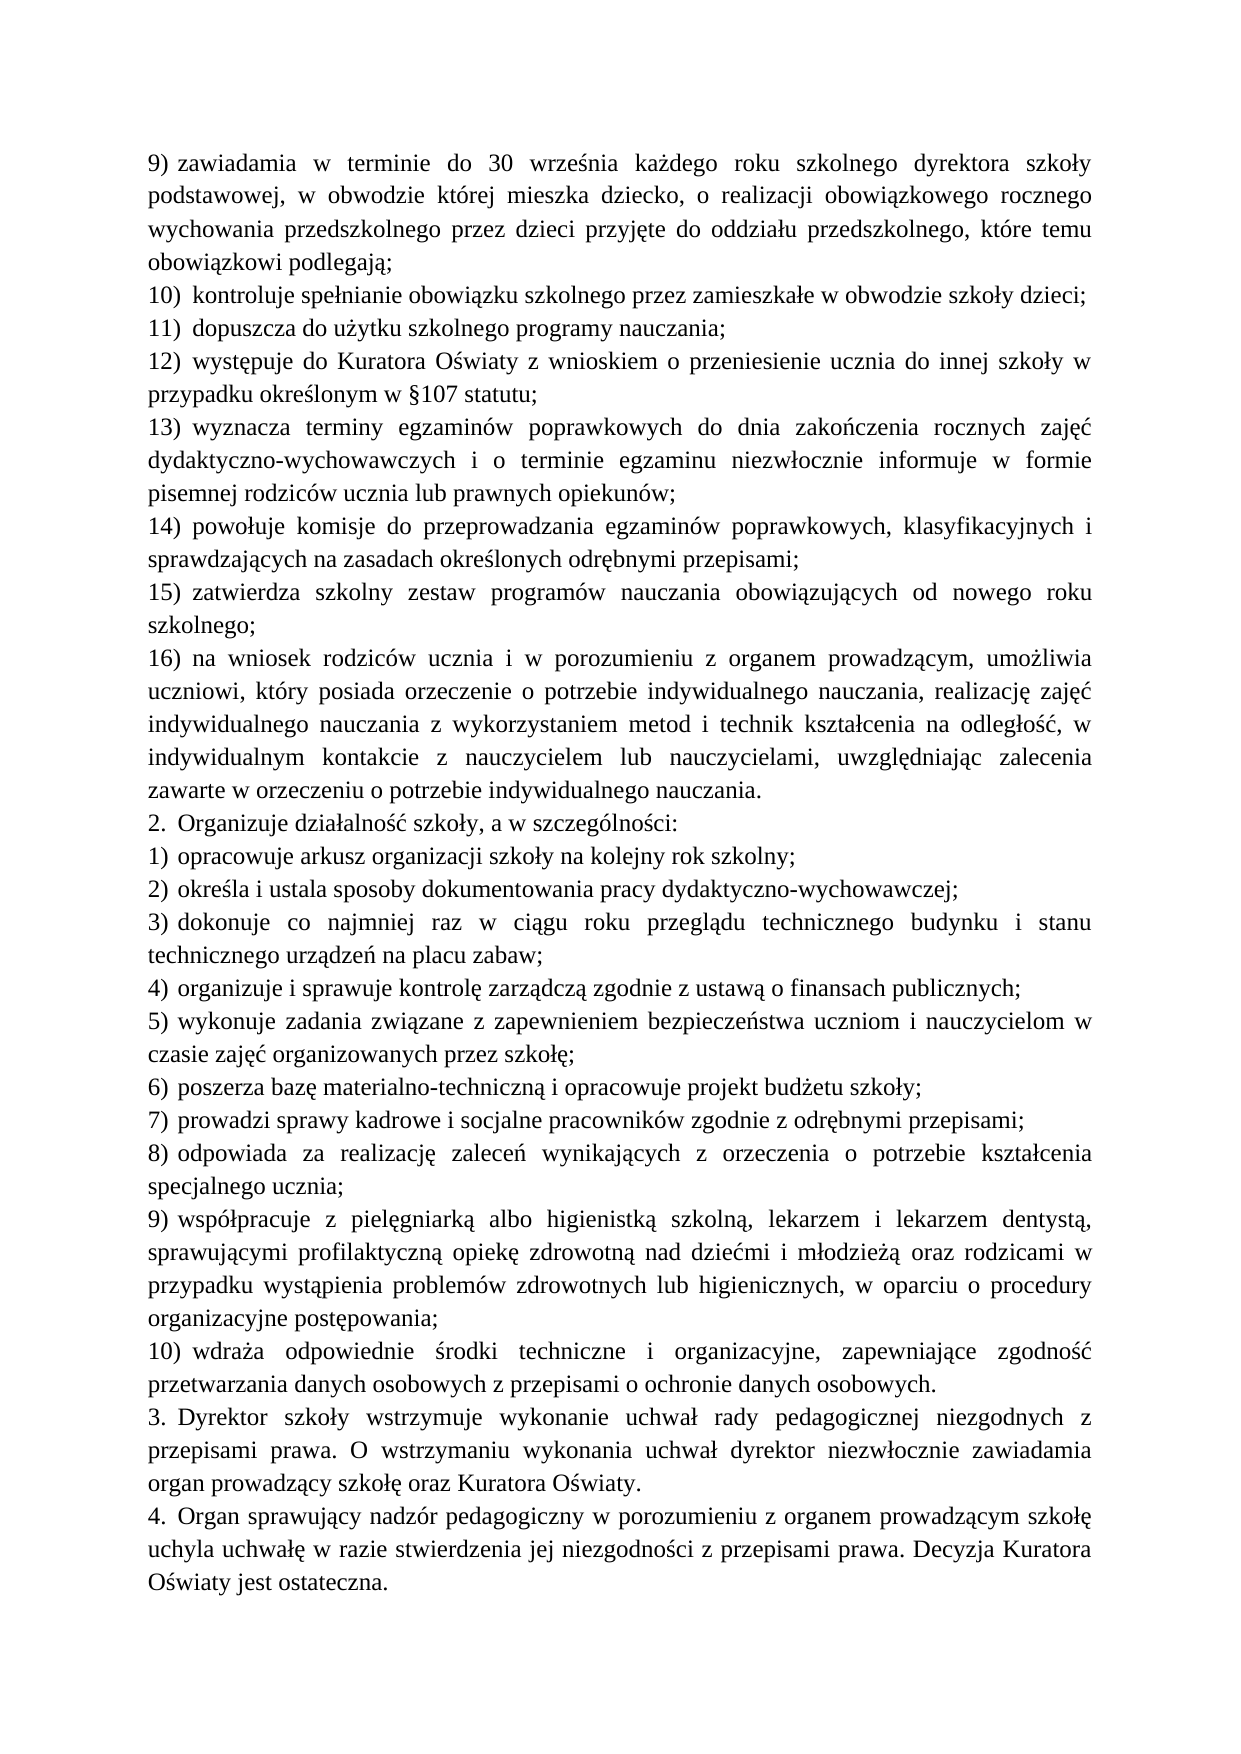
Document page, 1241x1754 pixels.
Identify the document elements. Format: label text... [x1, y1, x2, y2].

list zatwierdza szkolny zestaw programów nauczania obowiązujących od nowego roku szkolnego; [148, 577, 1093, 639]
list wdraża odpowiednie środki techniczne i organizacyjne, zapewniające zgodność przetwarzania danych osobowych z przepisami o ochronie danych osobowych. [148, 1336, 1093, 1398]
list współpracuje z pielęgniarką albo higienistką szkolną, lekarzem i lekarzem dentystą, sprawującymi profilaktyczną opiekę zdrowotną nad dziećmi i młodzieżą oraz rodzicami w przypadku wystąpienia problemów zdrowotnych lub higienicznych, w oparciu o procedury organizacyjne postępowania; [148, 1204, 1093, 1332]
list opracowuje arkusz organizacji szkoły na kolejny rok szkolny; [148, 841, 1093, 870]
list powołuje komisje do przeprowadzania egzaminów poprawkowych, klasyfikacyjnych i sprawdzających na zasadach określonych odrębnymi przepisami; [148, 511, 1093, 573]
list dokonuje co najmniej raz w ciągu roku przeglądu technicznego budynku i stanu technicznego urządzeń na placu zabaw; [148, 907, 1093, 969]
list Dyrektor szkoły wstrzymuje wykonanie uchwał rady pedagogicznej niezgodnych z przepisami prawa. O wstrzymaniu wykonania uchwał dyrektor niezwłocznie zawiadamia organ prowadzący szkołę oraz Kuratora Oświaty. [148, 1402, 1093, 1497]
list na wniosek rodziców ucznia i w porozumieniu z organem prowadzącym, umożliwia uczniowi, który posiada orzeczenie o potrzebie indywidualnego nauczania, realizację zajęć indywidualnego nauczania z wykorzystaniem metod i technik kształcenia na odległość, w indywidualnym kontakcie z nauczycielem lub nauczycielami, uwzględniając zalecenia zawarte w orzeczeniu o potrzebie indywidualnego nauczania. [148, 643, 1093, 804]
list wyznacza terminy egzaminów poprawkowych do dnia zakończenia rocznych zajęć dydaktyczno-wychowawczych i o terminie egzaminu niezwłocznie informuje w formie pisemnej rodziców ucznia lub prawnych opiekunów; [148, 412, 1093, 507]
list odpowiada za realizację zaleceń wynikających z orzeczenia o potrzebie kształcenia specjalnego ucznia; [148, 1138, 1093, 1200]
list dopuszcza do użytku szkolnego programy nauczania; [148, 313, 1093, 341]
list kontroluje spełnianie obowiązku szkolnego przez zamieszkałe w obwodzie szkoły dzieci; [148, 280, 1093, 308]
list określa i ustala sposoby dokumentowania pracy dydaktyczno-wychowawczej; [148, 874, 1093, 903]
list organizuje i sprawuje kontrolę zarządczą zgodnie z ustawą o finansach publicznych; [148, 973, 1093, 1002]
list prowadzi sprawy kadrowe i socjalne pracowników zgodnie z odrębnymi przepisami; [148, 1105, 1093, 1134]
list wykonuje zadania związane z zapewnieniem bezpieczeństwa uczniom i nauczycielom w czasie zajęć organizowanych przez szkołę; [148, 1006, 1093, 1068]
list występuje do Kuratora Oświaty z wnioskiem o przeniesienie ucznia do innej szkoły w przypadku określonym w §107 statutu; [148, 346, 1093, 407]
list Organ sprawujący nadzór pedagogiczny w porozumieniu z organem prowadzącym szkołę uchyla uchwałę w razie stwierdzenia jej niezgodności z przepisami prawa. Decyzja Kuratora Oświaty jest ostateczna. [148, 1501, 1093, 1596]
list poszerza bazę materialno-techniczną i opracowuje projekt budżetu szkoły; [148, 1072, 1093, 1101]
list zawiadamia w terminie do 30 września każdego roku szkolnego dyrektora szkoły podstawowej, w obwodzie której mieszka dziecko, o realizacji obowiązkowego rocznego wychowania przedszkolnego przez dzieci przyjęte do oddziału przedszkolnego, które temu obowiązkowi podlegają; [148, 148, 1093, 275]
list Organizuje działalność szkoły, a w szczególności: [148, 808, 1093, 837]
